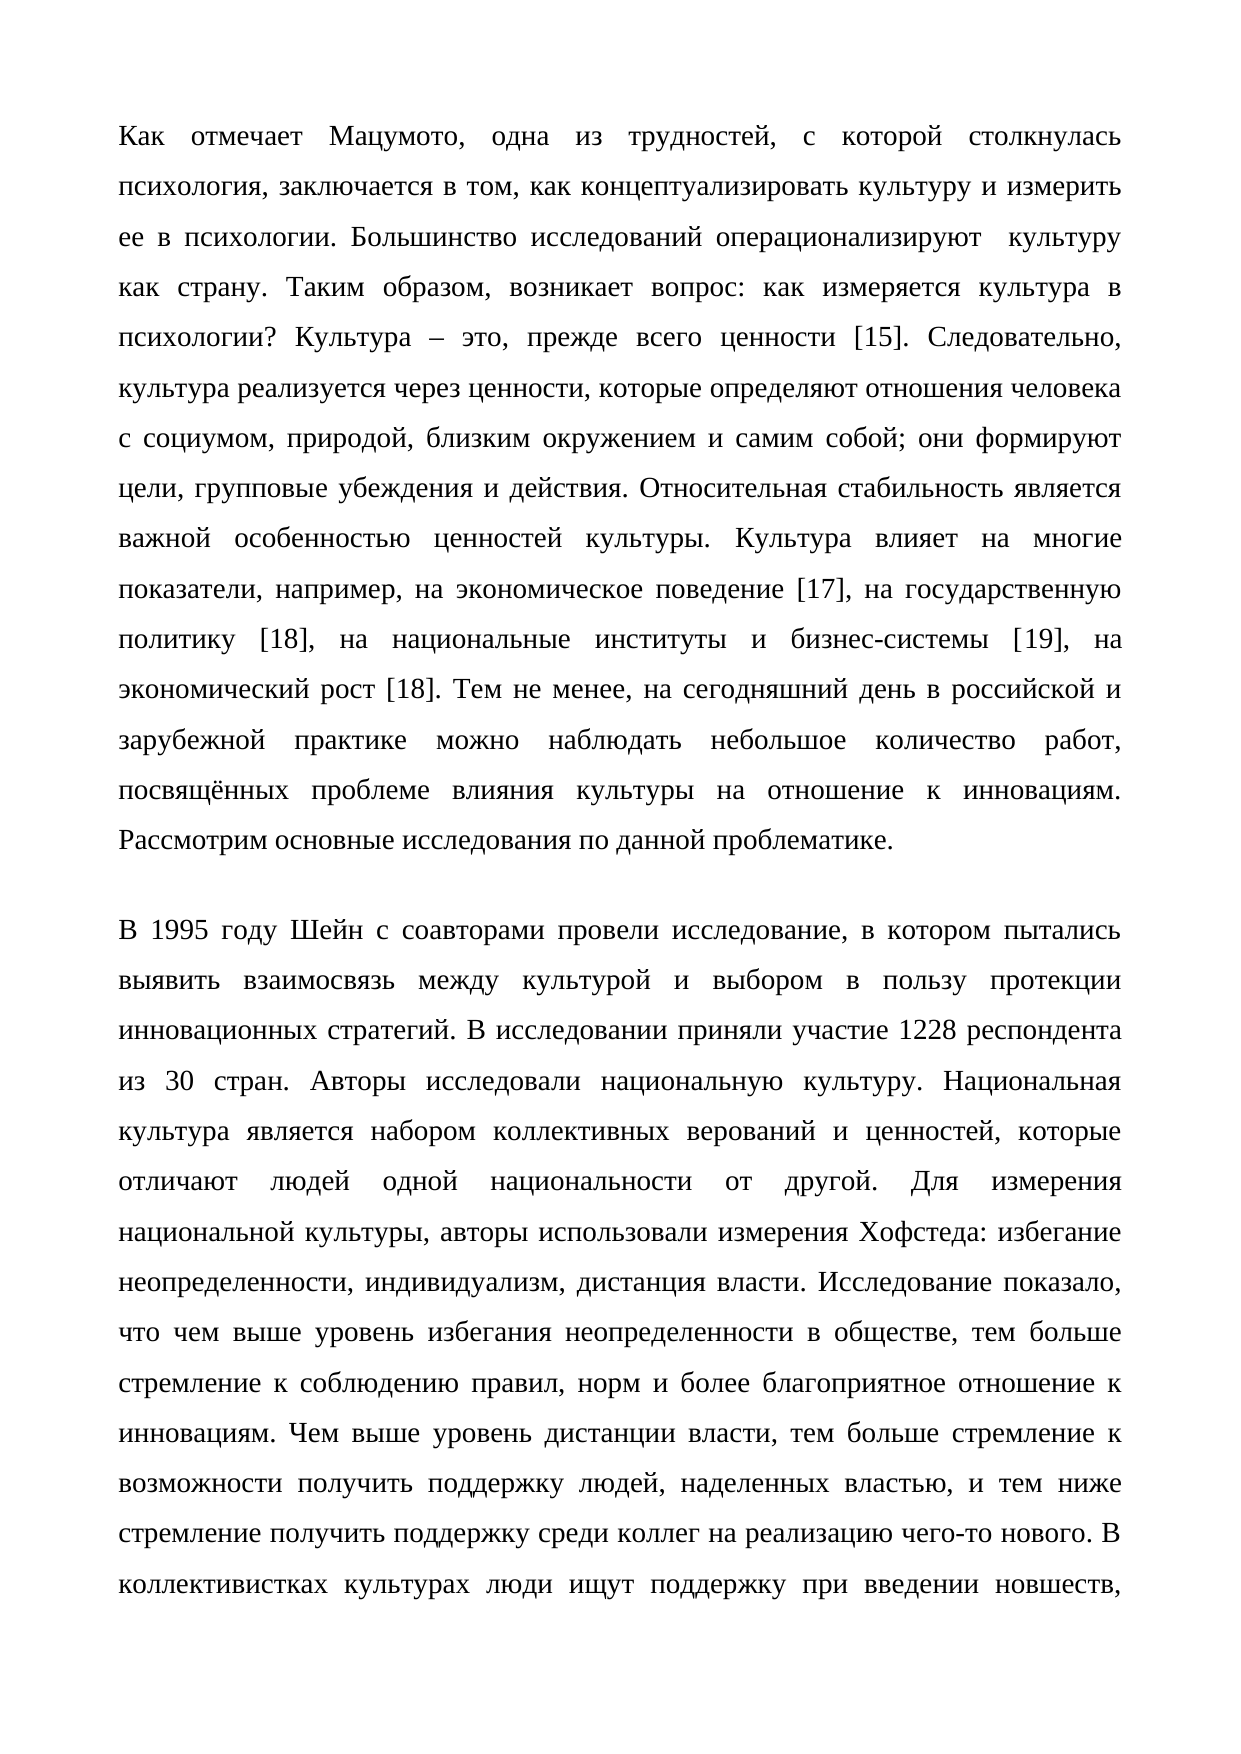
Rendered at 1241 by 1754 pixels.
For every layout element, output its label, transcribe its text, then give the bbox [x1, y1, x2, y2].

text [118, 912, 1123, 1599]
text Как отмечает Мацумото, одна из трудностей, с которой столкнулась психология, заключается в том, как концептуализировать культуру и измерить ее в психологии. Большинство исследований операционализируют культуру как страну. Таким образом, возникает вопрос: как измеряется культура в психологии? Культура – это, прежде всего ценности [15]. Следовательно, культура реализуется через ценности, которые определяют отношения человека с социумом, природой, близким окружением и самим собой; они формируют цели, групповые убеждения и действия. Относительная стабильность является важной особенностью ценностей культуры. Культура влияет на многие показатели, например, на экономическое поведение [17], на государственную политику [18], на национальные институты и бизнес-системы [19], на экономический рост [18]. Тем не менее, на сегодняшний день в российской и зарубежной практике можно наблюдать небольшое количество работ, посвящённых проблеме влияния культуры на отношение к инновациям. Рассмотрим основные исследования по данной проблематике. [118, 118, 1123, 856]
